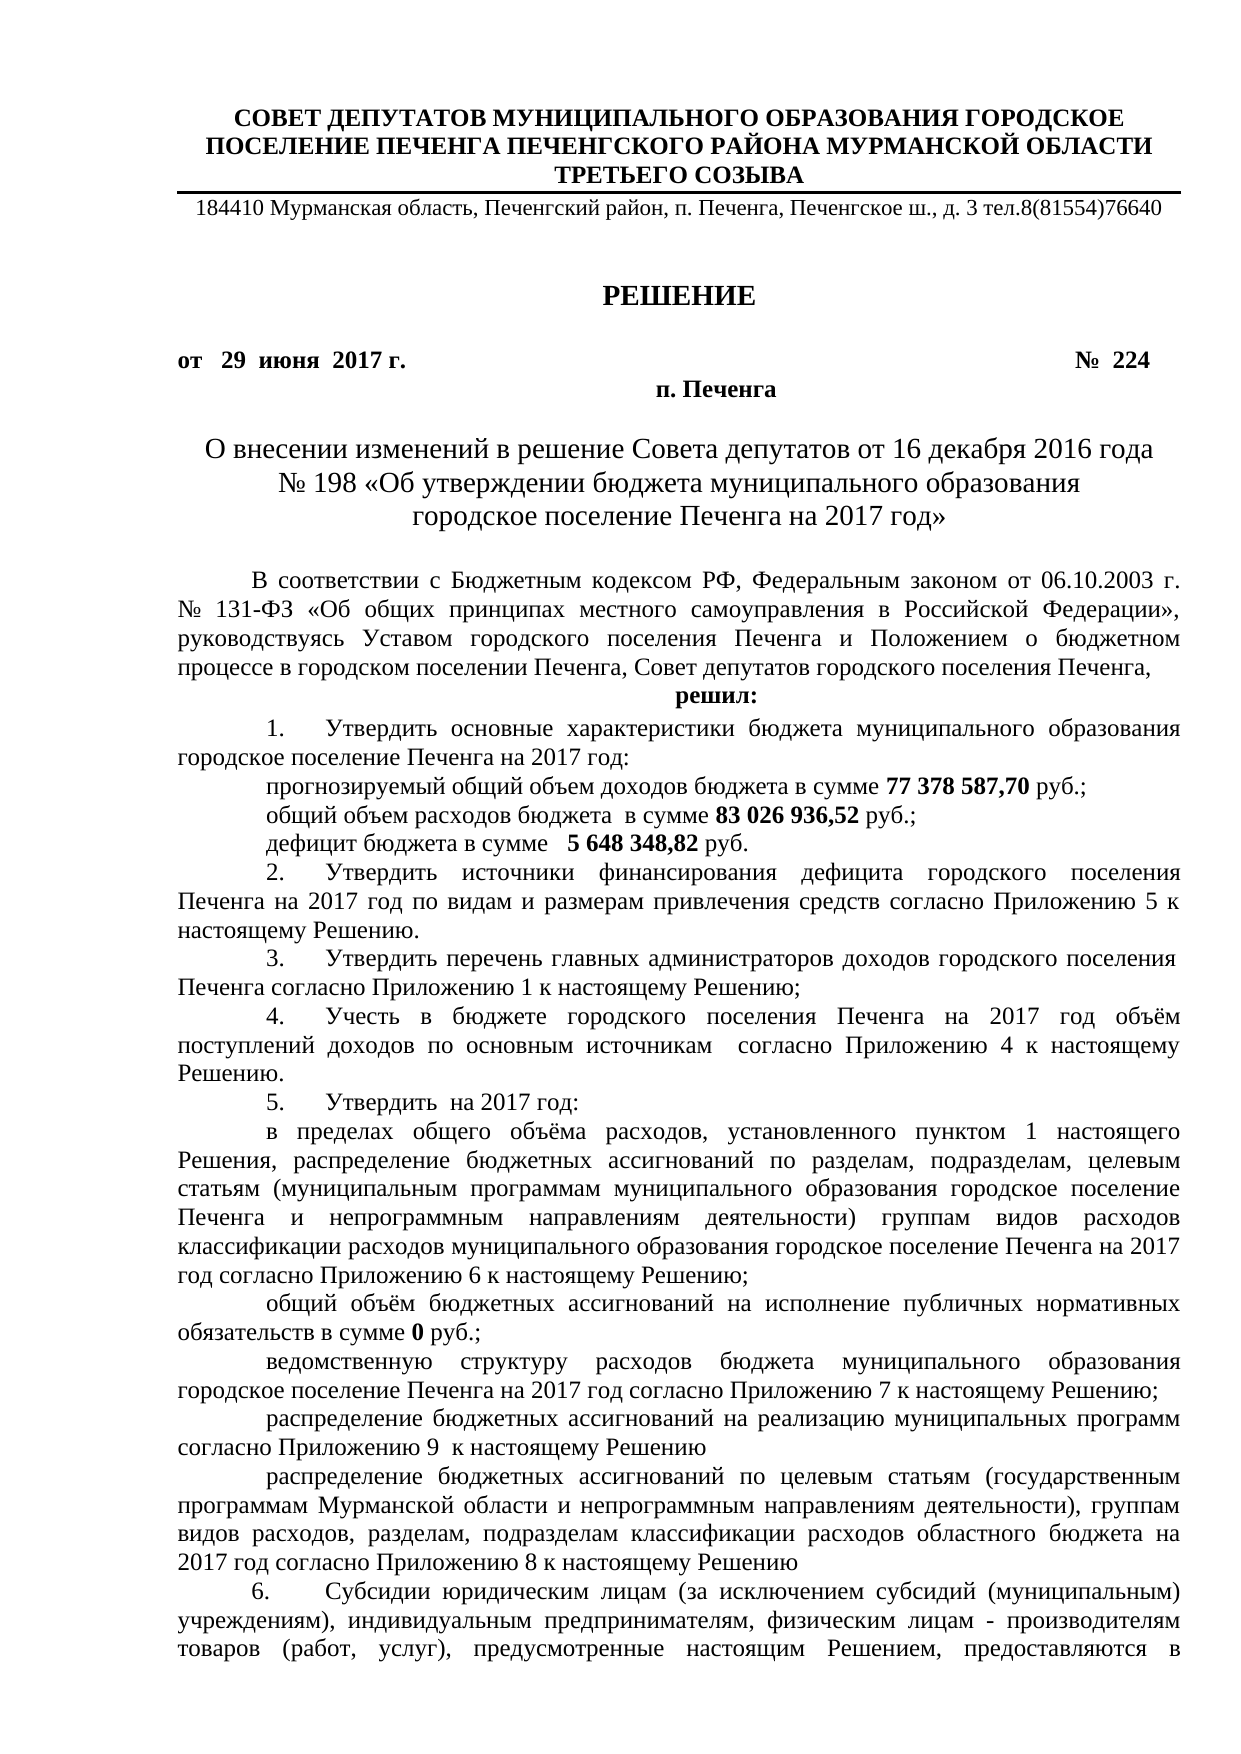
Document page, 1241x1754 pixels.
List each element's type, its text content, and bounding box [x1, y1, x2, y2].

title ТРЕТЬЕГО СОЗЫВА [177, 160, 1181, 191]
text ведомственную структуру расходов бюджета муниципального образования городское поселение Печенга на 2017 год согласно Приложению 7 к настоящему Решению; [177, 1346, 1181, 1403]
text 184410 Мурманская область, Печенгский район, п. Печенга, Печенгское ш., д. 3 тел.8(81554)76640 [177, 194, 1181, 220]
list Утвердить перечень главных администраторов доходов городского поселения Печенга согласно Приложению 1 к настоящему Решению; [177, 943, 1176, 1001]
text прогнозируемый общий объем доходов бюджета в сумме 77 378 587,70 руб.; [266, 771, 1181, 800]
list Учесть в бюджете городского поселения Печенга на 2017 год объём поступлений доходов по основным источникам согласно Приложению 4 к настоящему Решению. [177, 1001, 1181, 1087]
text в пределах общего объёма расходов, установленного пунктом 1 настоящего Решения, распределение бюджетных ассигнований по разделам, подразделам, целевым статьям (муниципальным программам муниципального образования городское поселение Печенга и непрограммным направлениям деятельности) группам видов расходов классификации расходов муниципального образования городское поселение Печенга на 2017 год согласно Приложению 6 к настоящему Решению; [177, 1116, 1181, 1288]
text распределение бюджетных ассигнований на реализацию муниципальных программ согласно Приложению 9 к настоящему Решению [177, 1403, 1181, 1461]
text дефицит бюджета в сумме 5 648 348,82 руб. [177, 828, 1181, 857]
text городское поселение Печенга на 2017 год» [177, 498, 1181, 532]
list Утвердить на 2017 год: [177, 1087, 1181, 1116]
text п. Печенга [177, 374, 1181, 402]
text общий объем расходов бюджета в сумме 83 026 936,52 руб.; [266, 800, 1181, 828]
text общий объём бюджетных ассигнований на исполнение публичных нормативных обязательств в сумме 0 руб.; [177, 1288, 1181, 1346]
text РЕШЕНИЕ [177, 278, 1181, 311]
list Утвердить источники финансирования дефицита городского поселения Печенга на 2017 год по видам и размерам привлечения средств согласно Приложению 5 к настоящему Решению. [177, 857, 1181, 943]
text В соответствии с Бюджетным кодексом РФ, Федеральным законом от 06.10.2003 г. № 131-ФЗ «Об общих принципах местного самоуправления в Российской Федерации», руководствуясь Уставом городского поселения Печенга и Положением о бюджетном процессе в городском поселении Печенга, Совет депутатов городского поселения Печенга, [177, 565, 1181, 680]
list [177, 1576, 1181, 1662]
text распределение бюджетных ассигнований по целевым статьям (государственным программам Мурманской области и непрограммным направлениям деятельности), группам видов расходов, разделам, подразделам классификации расходов областного бюджета на 2017 год согласно Приложению 8 к настоящему Решению [177, 1461, 1181, 1576]
text О внесении изменений в решение Совета депутатов от 16 декабря 2016 года № 198 «Об утверждении бюджета муниципального образования [177, 431, 1181, 498]
title СОВЕТ ДЕПУТАТОВ МУНИЦИПАЛЬНОГО ОБРАЗОВАНИЯ ГОРОДСКОЕ ПОСЕЛЕНИЕ ПЕЧЕНГА ПЕЧЕНГСКОГО РАЙОНА МУРМАНСКОЙ ОБЛАСТИ [177, 103, 1181, 160]
text решил: [177, 680, 1181, 709]
list Утвердить основные характеристики бюджета муниципального образования городское поселение Печенга на 2017 год: [177, 713, 1181, 771]
text от 29 июня 2017 г. № 224 [177, 345, 1181, 374]
